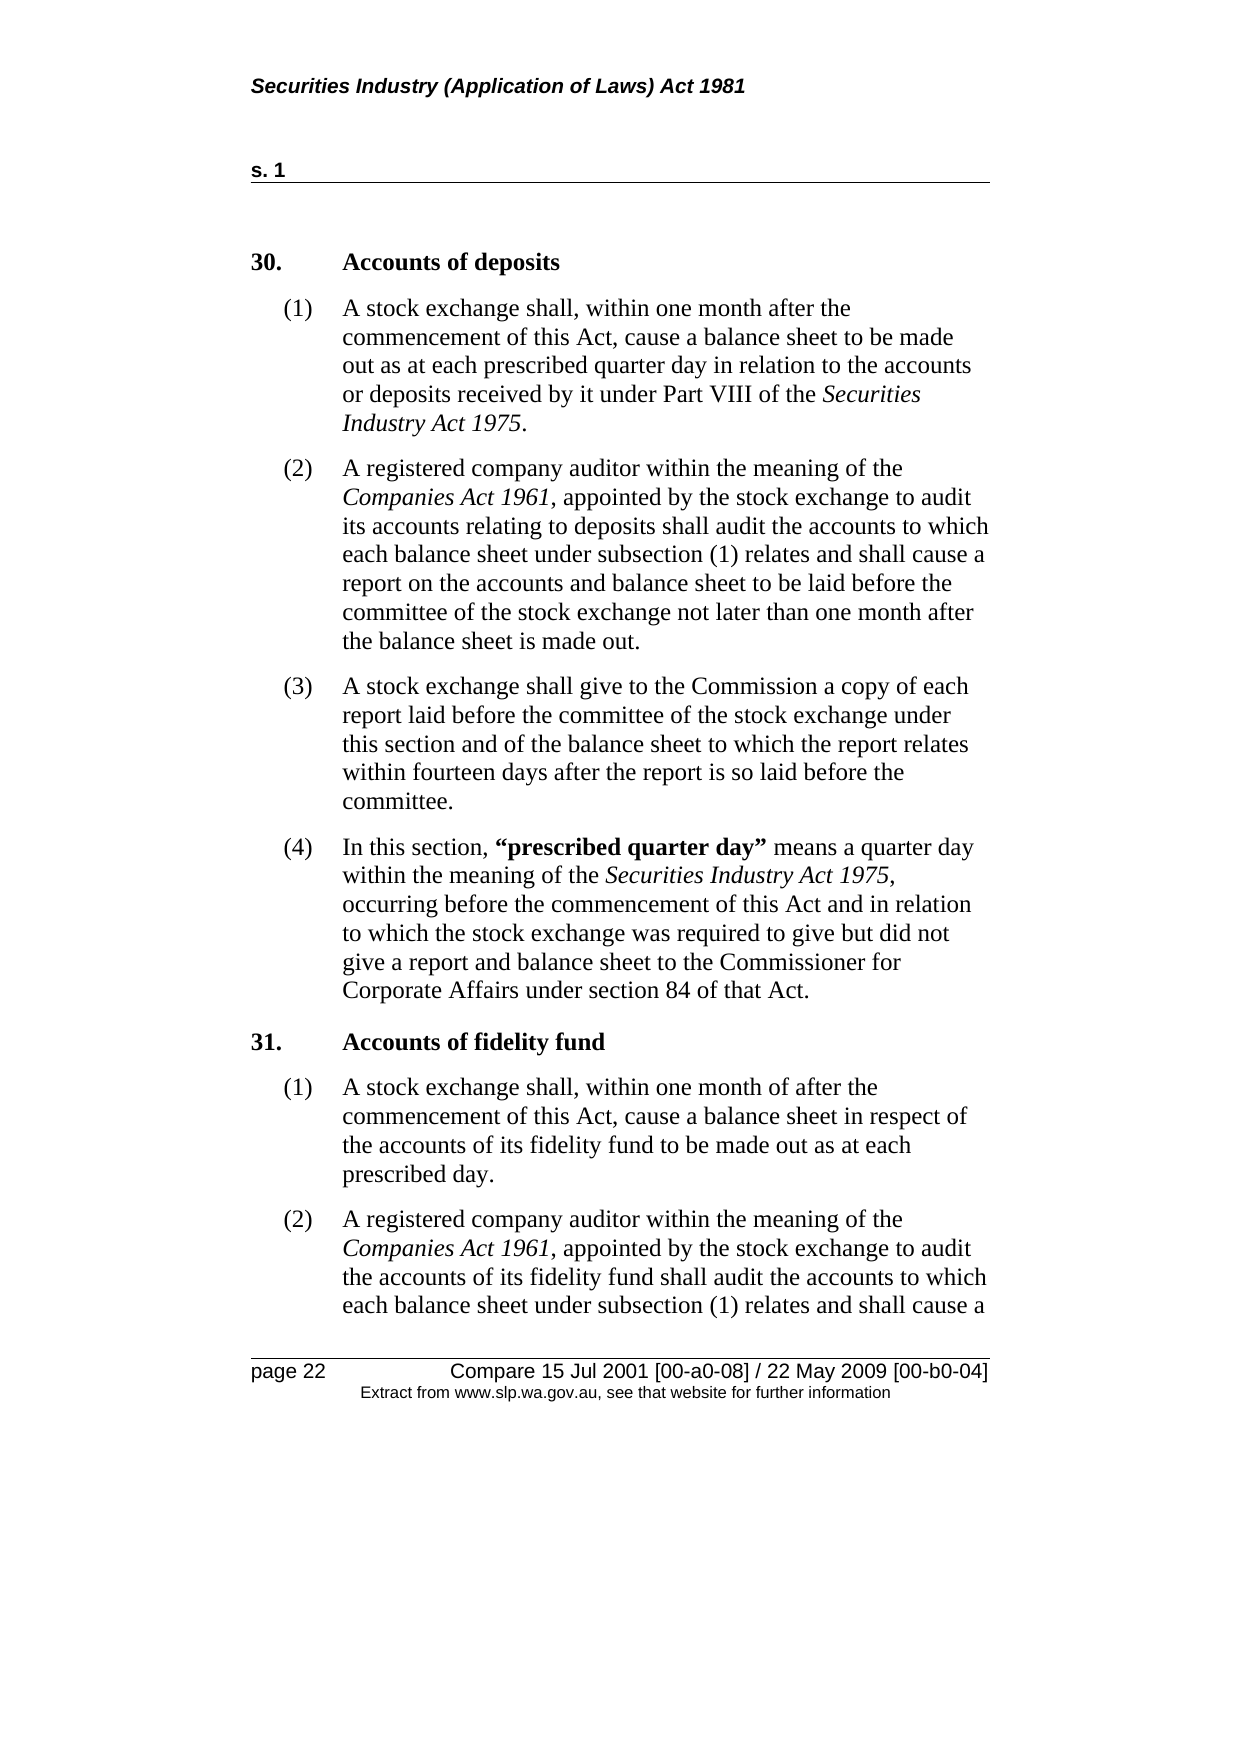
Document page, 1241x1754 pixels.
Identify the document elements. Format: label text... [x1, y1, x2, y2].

text (1) A stock exchange shall, within one month after the commencement of this Act, cause a balance sheet to be made out as at each prescribed quarter day in relation to the accounts or deposits received by it under Part VIII of the Securities Industry Act 1975. [251, 293, 990, 437]
text (3) A stock exchange shall give to the Commission a copy of each report laid before the committee of the stock exchange under this section and of the balance sheet to which the report relates within fourteen days after the report is so laid before the committee. [251, 671, 990, 815]
subtitle 30. Accounts of deposits [251, 247, 990, 276]
text (2) A registered company auditor within the meaning of the Companies Act 1961, appointed by the stock exchange to audit its accounts relating to deposits shall audit the accounts to which each balance sheet under subsection (1) relates and shall cause a report on the accounts and balance sheet to be laid before the committee of the stock exchange not later than one month after the balance sheet is made out. [251, 453, 990, 654]
subtitle 31. Accounts of fidelity fund [251, 1027, 990, 1056]
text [251, 1204, 990, 1319]
text (1) A stock exchange shall, within one month of after the commencement of this Act, cause a balance sheet in respect of the accounts of its fidelity fund to be made out as at each prescribed day. [251, 1072, 990, 1187]
text (4) In this section, “prescribed quarter day” means a quarter day within the meaning of the Securities Industry Act 1975, occurring before the commencement of this Act and in relation to which the stock exchange was required to give but did not give a report and balance sheet to the Commissioner for Corporate Affairs under section 84 of that Act. [251, 832, 990, 1004]
